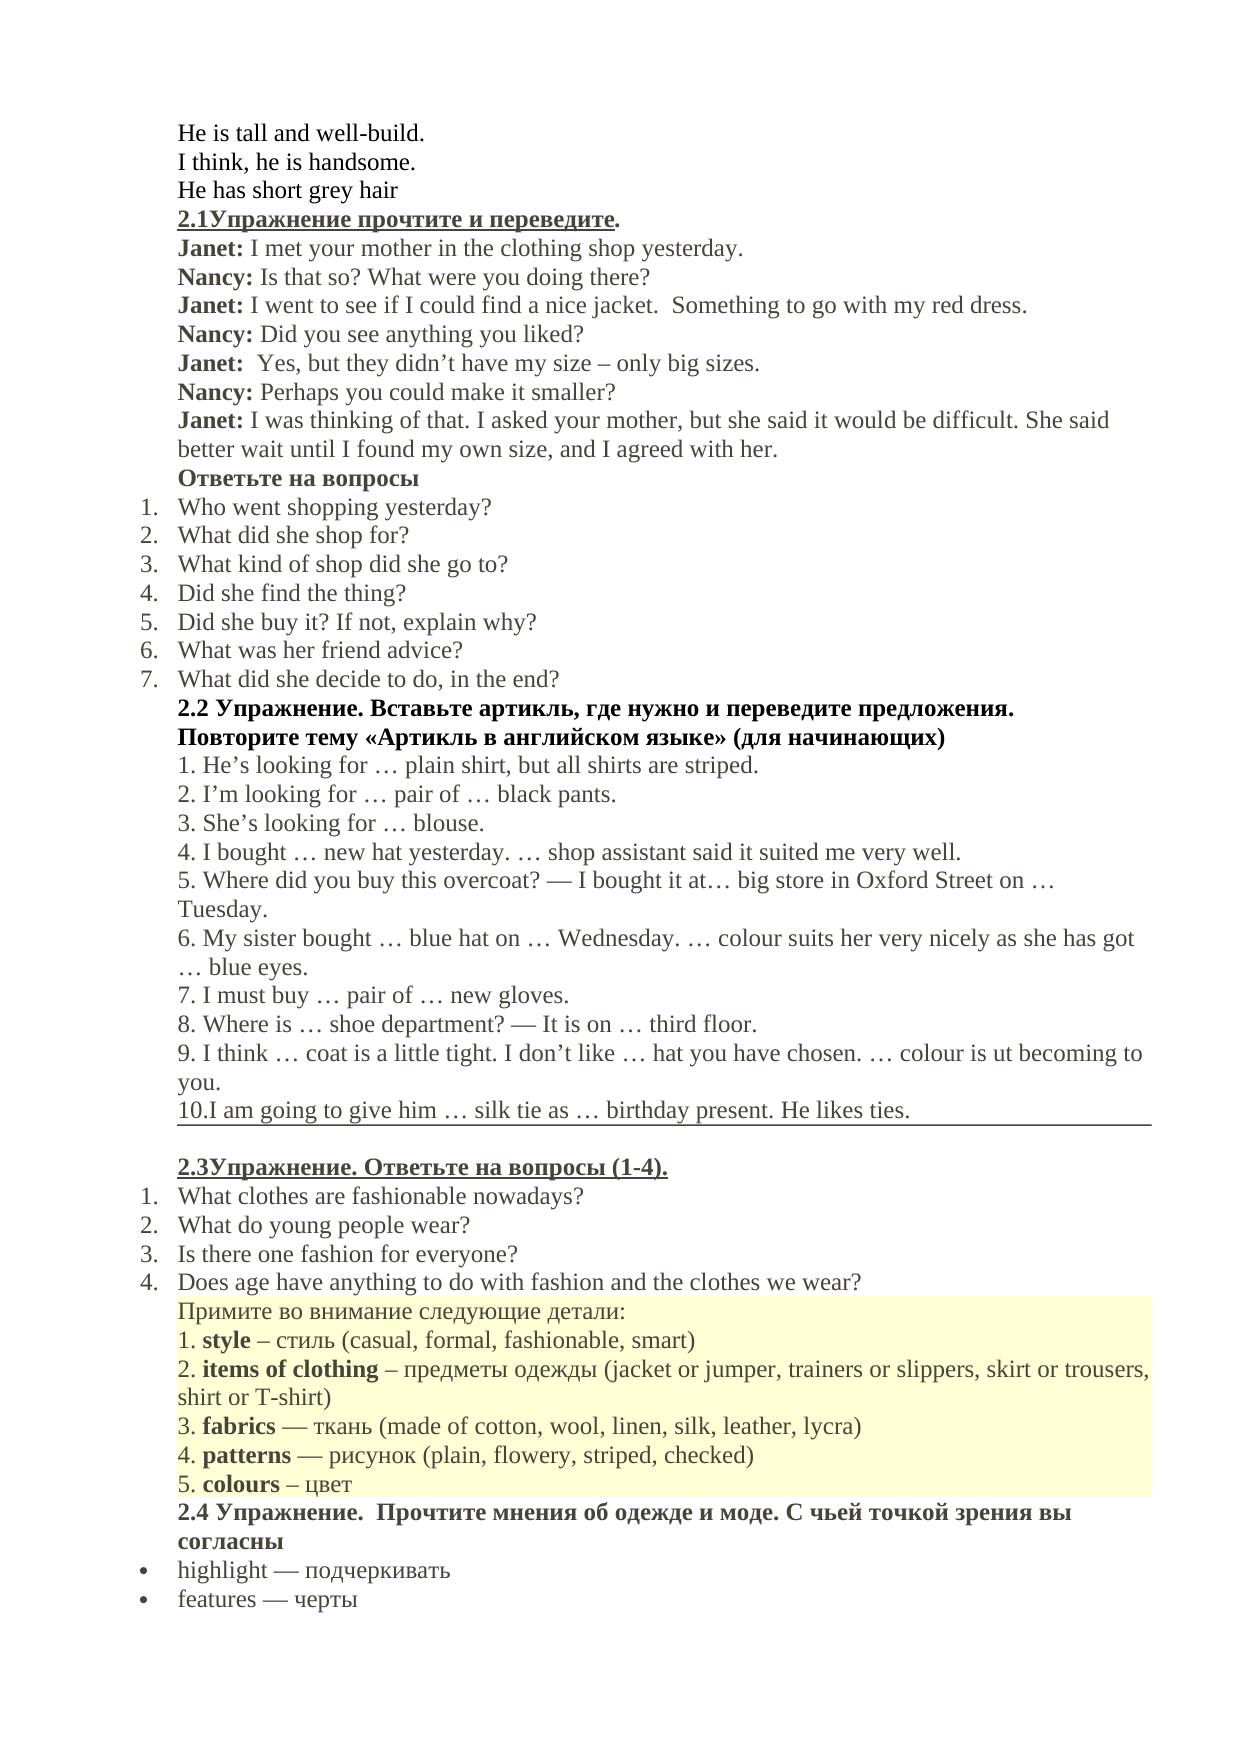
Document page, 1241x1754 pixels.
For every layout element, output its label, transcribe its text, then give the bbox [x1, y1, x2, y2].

text 8. Where is … shoe department? — It is on … third floor. [177, 1009, 1152, 1038]
list What do young people wear? [140, 1210, 1152, 1239]
text He has short grey hair [177, 176, 1152, 204]
text 1. He’s looking for … plain shirt, but all shirts are striped. [177, 751, 1152, 779]
text 10.I am going to give him … silk tie as … birthday present. He likes ties. [177, 1096, 1152, 1124]
text 9. I think … coat is a little tight. I don’t like … hat you have chosen. … colour is ut becoming to you. [177, 1038, 1152, 1096]
text 6. My sister bought … blue hat on … Wednesday. … colour suits her very nicely as she has got … blue eyes. [177, 923, 1152, 981]
list features — черты [140, 1584, 1152, 1612]
list Is there one fashion for everyone? [140, 1239, 1152, 1267]
list What kind of shop did she go to? [140, 549, 1152, 578]
text 7. I must buy … pair of … new gloves. [177, 981, 1152, 1009]
list Did she find the thing? [140, 578, 1152, 607]
text 2. I’m looking for … pair of … black pants. [177, 779, 1152, 808]
text 5. Where did you buy this overcoat? — I bought it at… big store in Oxford Street on … Tuesday. [177, 866, 1152, 923]
text 3. She’s looking for … blouse. [177, 808, 1152, 837]
list Did she buy it? If not, explain why? [140, 607, 1152, 636]
text He is tall and well-build. [177, 118, 1152, 147]
list Does age have anything to do with fashion and the clothes we wear? [140, 1267, 1152, 1296]
text I think, he is handsome. [177, 147, 1152, 176]
text Janet: I met your mother in the clothing shop yesterday. Nancy: Is that so? What were you doing there? Janet: I went to see if I could find a nice jacket. Something to go with my red dress. Nancy: Did you see anything you liked? Janet: Yes, but they didn’t have my size – only big sizes. Nancy: Perhaps you could make it smaller? Janet: I was thinking of that. I asked your mother, but she said it would be difficult. She said better wait until I found my own size, and I agreed with her. [177, 233, 1152, 463]
list What did she decide to do, in the end? [140, 664, 1152, 693]
text 2.2 Упражнение. Вставьте артикль, где нужно и переведите предложения. [177, 693, 1152, 722]
list What did she shop for? [140, 521, 1152, 549]
text 2.3Упражнение. Ответьте на вопросы (1-4). [177, 1152, 1152, 1181]
text Примите во внимание следующие детали: 1. style – стиль (casual, formal, fashionable, smart) 2. items of clothing – предметы одежды (jacket or jumper, trainers or slippers, skirt or trousers, shirt or T-shirt) 3. fabrics — ткань (made of cotton, wool, linen, silk, leather, lycra) 4. patterns — рисунок (plain, flowery, striped, checked) 5. colours – цвет [177, 1296, 1152, 1497]
text Повторите тему «Артикль в английском языке» (для начинающих) [177, 722, 1152, 751]
text 2.1Упражнение прочтите и переведите. [177, 204, 1152, 233]
list Who went shopping yesterday? [140, 492, 1152, 521]
list What was her friend advice? [140, 636, 1152, 664]
list highlight — подчеркивать [140, 1555, 1152, 1584]
text Ответьте на вопросы [177, 463, 1152, 492]
list What clothes are fashionable nowadays? [140, 1181, 1152, 1210]
text 4. I bought … new hat yesterday. … shop assistant said it suited me very well. [177, 837, 1152, 866]
text 2.4 Упражнение. Прочтите мнения об одежде и моде. С чьей точкой зрения вы согласны [177, 1497, 1152, 1555]
